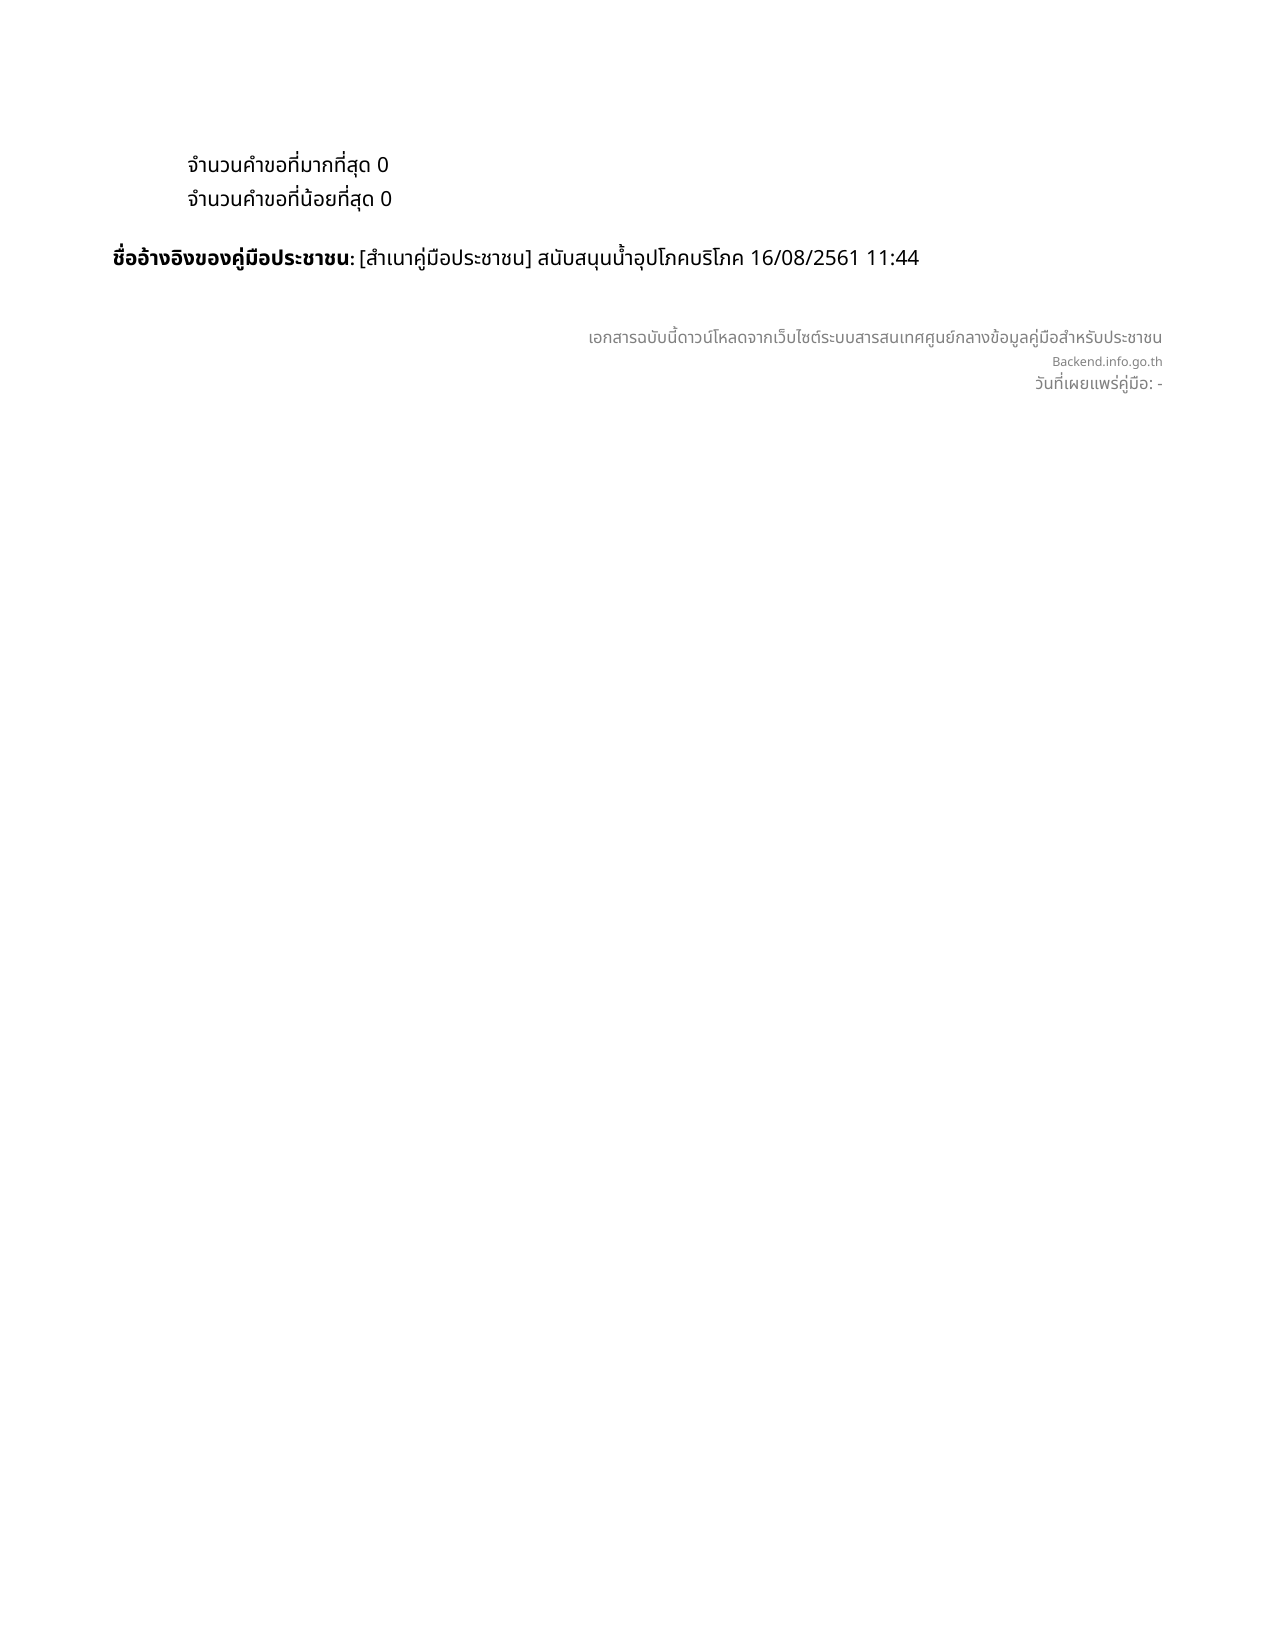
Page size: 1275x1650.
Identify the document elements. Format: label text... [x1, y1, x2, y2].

text Backend.info.go.th [112, 353, 1162, 370]
text จำนวนคำขอที่น้อยที่สุด 0 [112, 184, 1162, 216]
text เอกสารฉบับนี้ดาวน์โหลดจากเว็บไซต์ระบบสารสนเทศศูนย์กลางข้อมูลคู่มือสำหรับประชาชน [112, 326, 1162, 351]
text วันที่เผยแพร่คู่มือ: - [112, 372, 1162, 397]
text จำนวนคำขอที่มากที่สุด 0 [112, 150, 1162, 182]
text ชื่ออ้างอิงของคู่มือประชาชน: [สำเนาคู่มือประชาชน] สนับสนุนน้ำอุปโภคบริโภค 16/08/2561 11:44 [112, 243, 1162, 274]
